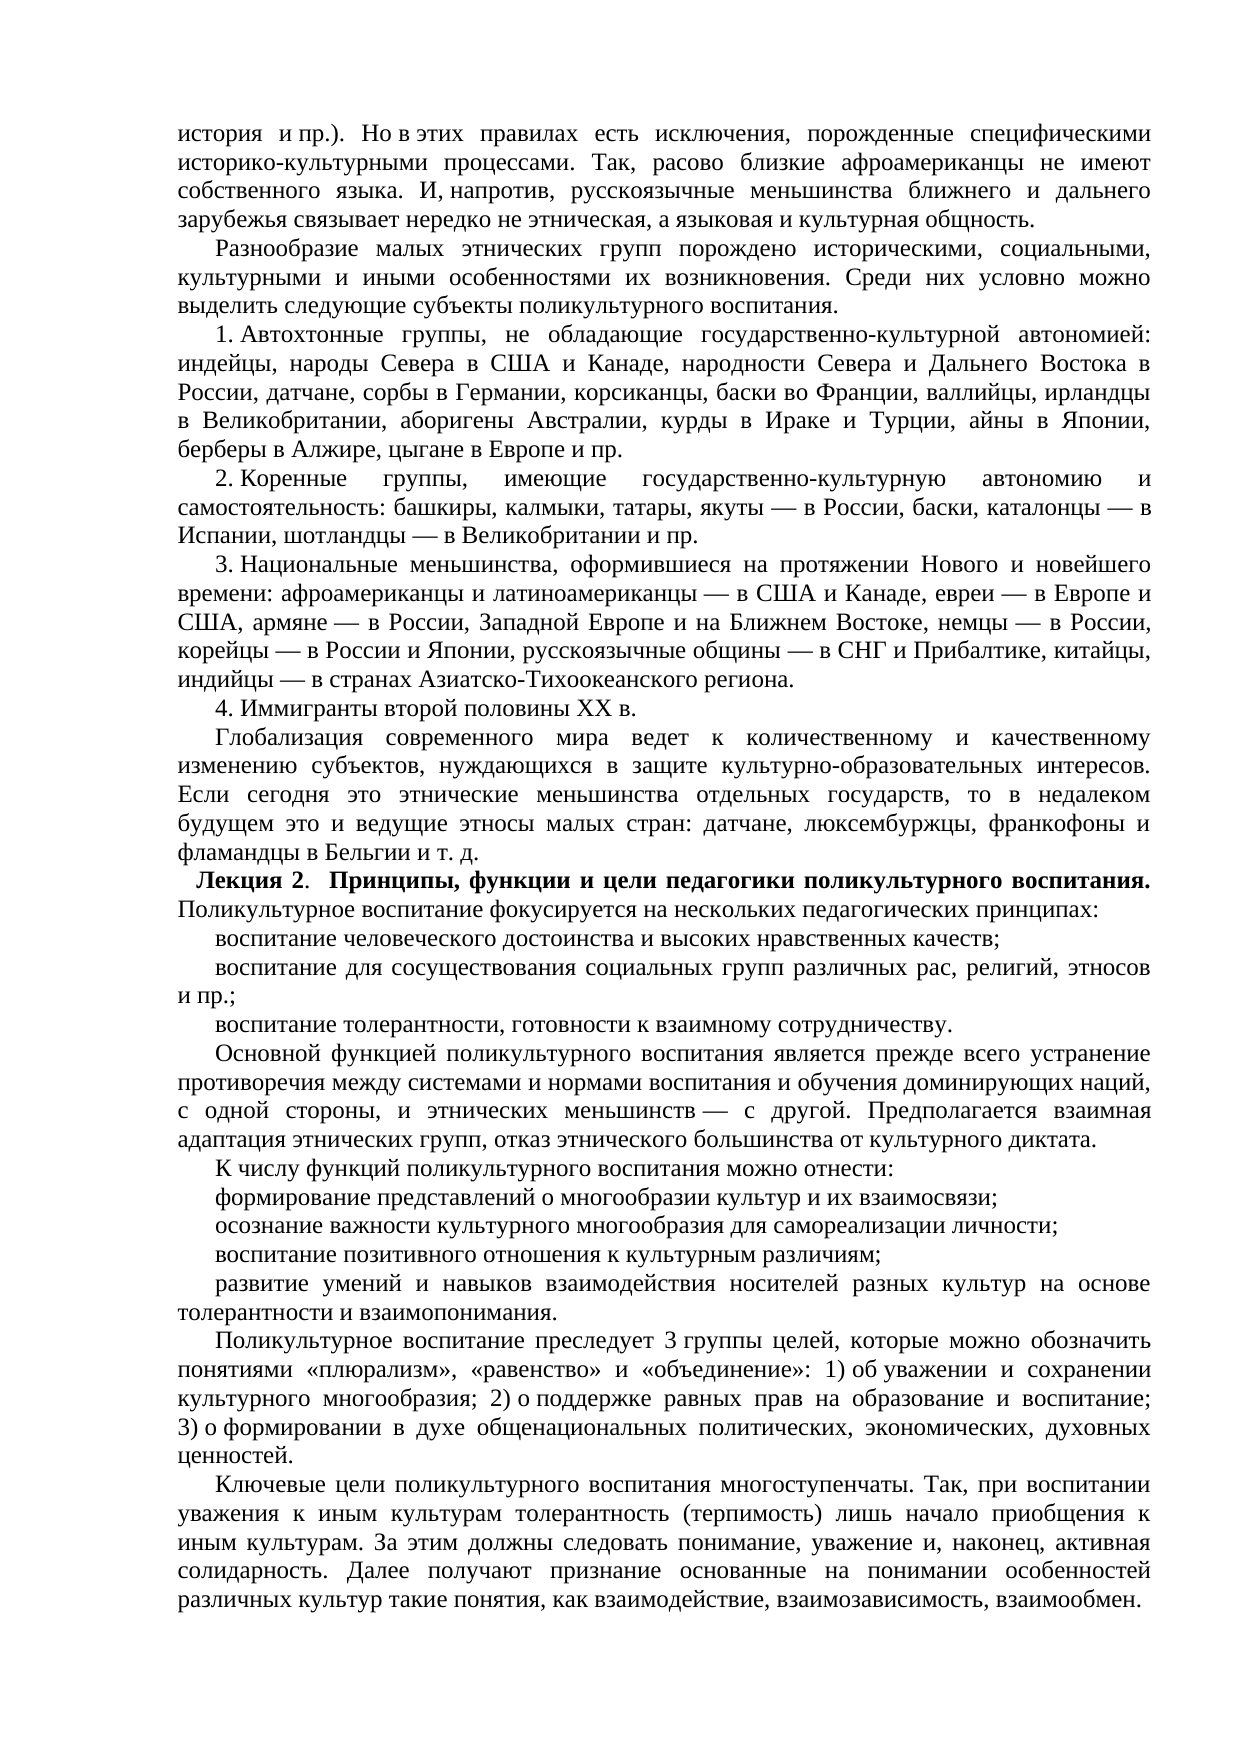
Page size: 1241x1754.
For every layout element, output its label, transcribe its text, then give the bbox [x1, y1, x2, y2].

text осознание важности культурного многообразия для самореализации личности; [177, 1211, 1152, 1239]
text 4. Иммигранты второй половины XX в. [177, 693, 1152, 722]
text воспитание толерантности, готовности к взаимному сотрудничеству. [177, 1009, 1152, 1038]
text воспитание позитивного отношения к культурным различиям; [177, 1239, 1152, 1268]
text Поликультурное воспитание преследует 3 группы целей, которые можно обозначить понятиями «плюрализм», «равенство» и «объединение»: 1) об уважении и сохранении культурного многообразия; 2) о поддержке равных прав на образование и воспитание; 3) о формировании в духе общенациональных политических, экономических, духовных ценностей. [177, 1326, 1152, 1469]
text Глобализация современного мира ведет к количественному и качественному изменению субъектов, нуждающихся в защите культурно-образовательных интересов. Если сегодня это этнические меньшинства отдельных государств, то в недалеком будущем это и ведущие этносы малых стран: датчане, люксембуржцы, франкофоны и фламандцы в Бельгии и т. д. [177, 722, 1152, 866]
text 3. Национальные меньшинства, оформившиеся на протяжении Нового и новейшего времени: афроамериканцы и латиноамериканцы — в США и Канаде, евреи — в Европе и США, армяне — в России, Западной Европе и на Ближнем Востоке, немцы — в России, корейцы — в России и Японии, русскоязычные общины — в СНГ и Прибалтике, китайцы, индийцы — в странах Азиатско-Тихоокеанского региона. [177, 549, 1152, 693]
text развитие умений и навыков взаимодействия носителей разных культур на основе толерантности и взаимопонимания. [177, 1268, 1152, 1326]
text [177, 118, 1152, 233]
text воспитание для сосуществования социальных групп различных рас, религий, этносов и пр.; [177, 952, 1152, 1009]
text К числу функций поликультурного воспитания можно отнести: [177, 1153, 1152, 1182]
text формирование представлений о многообразии культур и их взаимосвязи; [177, 1182, 1152, 1211]
text 1. Автохтонные группы, не обладающие государственно-культурной автономией: индейцы, народы Севера в США и Канаде, народности Севера и Дальнего Востока в России, датчане, сорбы в Германии, корсиканцы, баски во Франции, валлийцы, ирландцы в Великобритании, аборигены Австралии, курды в Ираке и Турции, айны в Японии, берберы в Алжире, цыгане в Европе и пр. [177, 319, 1152, 463]
text воспитание человеческого достоинства и высоких нравственных качеств; [177, 923, 1152, 952]
text Разнообразие малых этнических групп порождено историческими, социальными, культурными и иными особенностями их возникновения. Среди них условно можно выделить следующие субъекты поликультурного воспитания. [177, 233, 1152, 319]
text Лекция 2. Принципы, функции и цели педагогики поликультурного воспитания. Поликультурное воспитание фокусируется на нескольких педагогических принципах: [177, 866, 1152, 923]
text Ключевые цели поликультурного воспитания многоступенчаты. Так, при воспитании уважения к иным культурам толерантность (терпимость) лишь начало приобщения к иным культурам. За этим должны следовать понимание, уважение и, наконец, активная солидарность. Далее получают признание основанные на понимании особенностей различных культур такие понятия, как взаимодействие, взаимозависимость, взаимообмен. [177, 1469, 1152, 1613]
text Основной функцией поликультурного воспитания является прежде всего устранение противоречия между системами и нормами воспитания и обучения доминирующих наций, с одной стороны, и этнических меньшинств — с другой. Предполагается взаимная адаптация этнических групп, отказ этнического большинства от культурного диктата. [177, 1038, 1152, 1153]
text 2. Коренные группы, имеющие государственно-культурную автономию и самостоятельность: башкиры, калмыки, татары, якуты — в России, баски, каталонцы — в Испании, шотландцы — в Великобритании и пр. [177, 463, 1152, 549]
